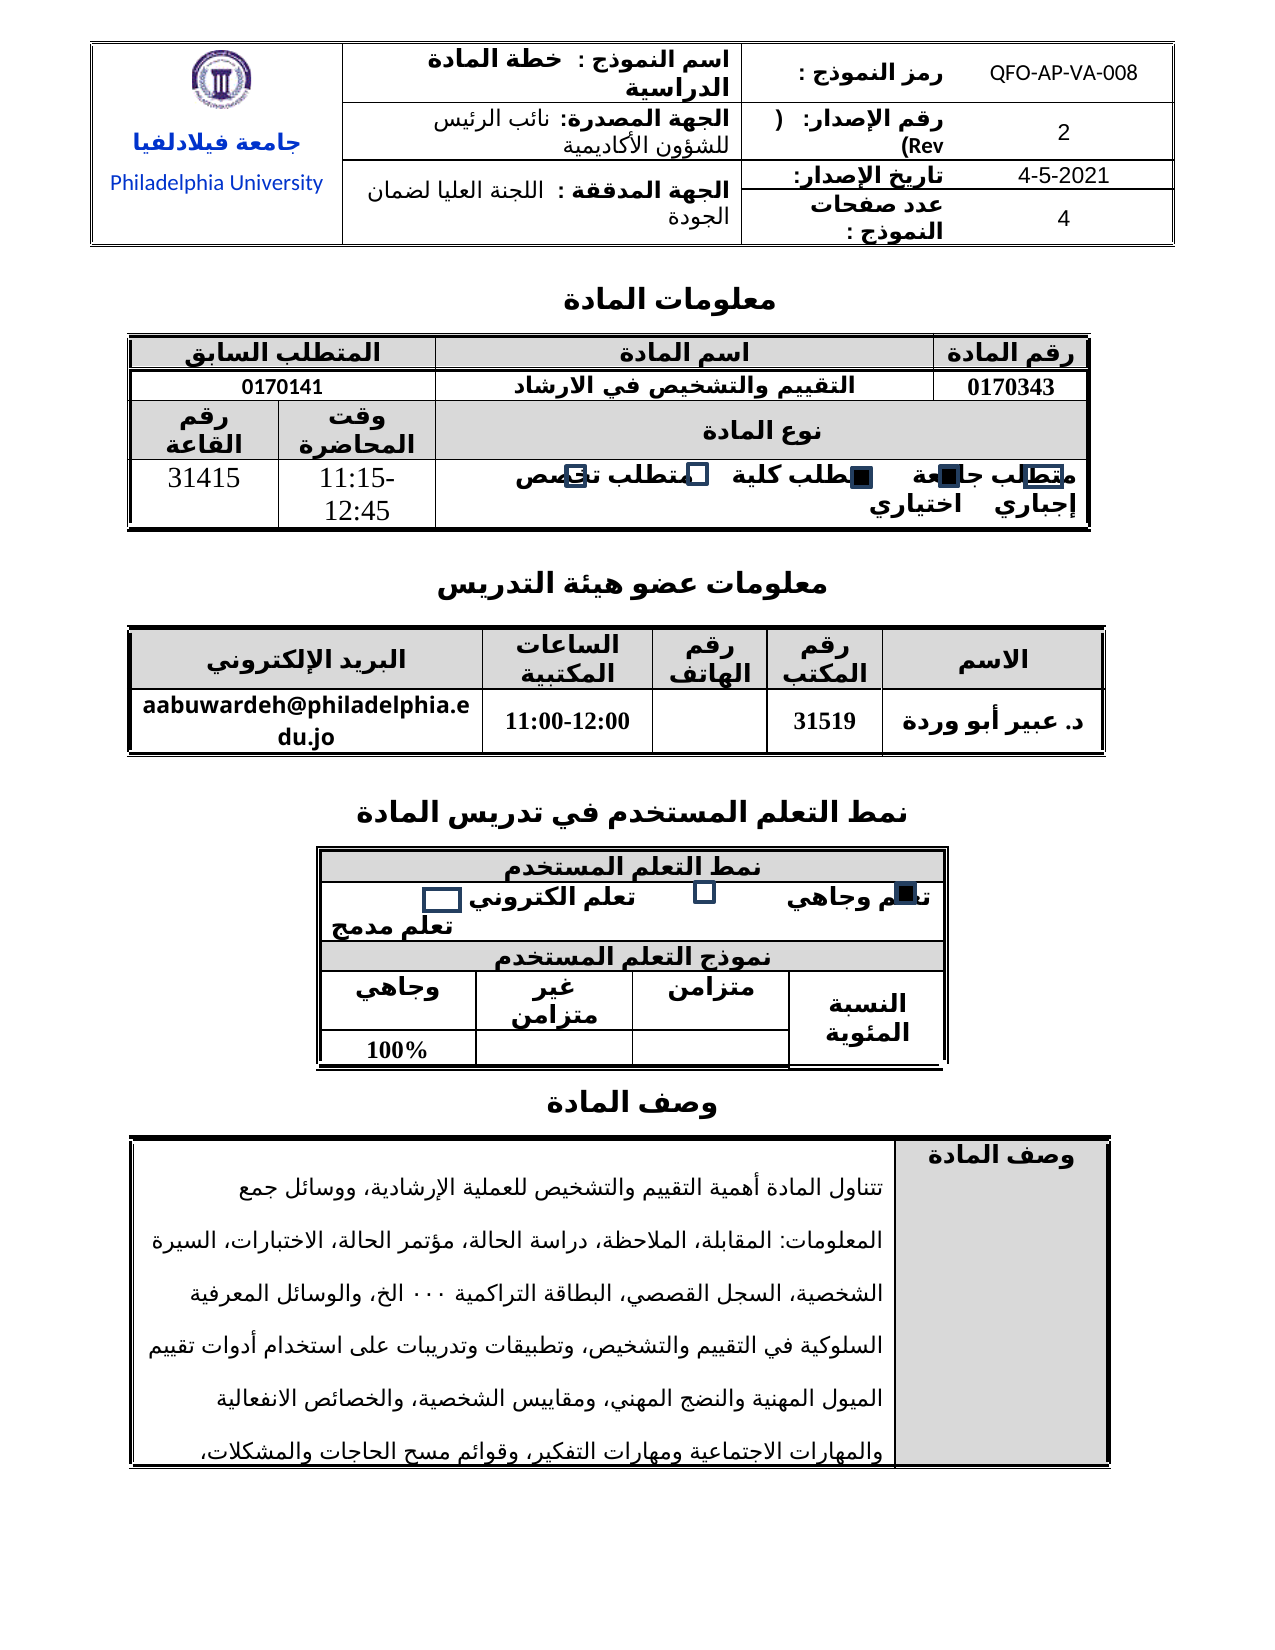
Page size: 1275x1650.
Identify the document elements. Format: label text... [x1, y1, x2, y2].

table_cell [633, 1031, 788, 1064]
table_cell النسبة المئوية [790, 972, 946, 1064]
table_cell متزامن [633, 972, 788, 1029]
table_header المتطلب السابق [129, 338, 435, 366]
table_cell aabuwardeh@philadelphia.edu.jo [130, 690, 482, 752]
table_cell 31519 [768, 688, 882, 752]
table_cell 100% [319, 1031, 475, 1064]
table_cell التقييم والتشخيص في الارشاد [436, 372, 933, 400]
table_cell وجاهي [322, 972, 475, 1029]
table_cell تاريخ الإصدار: [742, 161, 955, 188]
text معلومات عضو هيئة التدريس [177, 566, 1087, 599]
table_cell وقت المحاضرة [279, 401, 435, 459]
table_cell د. عبير أبو وردة [883, 690, 1104, 752]
table_cell تعلم وجاهي تعلم الكتروني تعلم مدمج [322, 883, 943, 940]
table_cell 0170343 [934, 372, 1086, 400]
table_cell عدد صفحات النموذج : [742, 190, 955, 244]
table_header جامعة فيلادلفيا Philadelphia University [92, 44, 342, 244]
table_cell غير متزامن [477, 972, 632, 1029]
table_cell 31415 [129, 460, 278, 527]
table_cell متطلب جامعة متطلب كلية متطلب تخصص إجباري اختياري [436, 460, 1088, 527]
table_cell 11:15-12:45 [279, 460, 435, 527]
table_cell [477, 1031, 632, 1064]
table_header البريد الإلكتروني [130, 630, 482, 688]
table_header اسم النموذج : خطة المادة الدراسية [343, 44, 741, 101]
table_header رقم المكتب [768, 630, 882, 688]
table_cell 0170141 [132, 372, 435, 400]
text نمط التعلم المستخدم في تدريس المادة [177, 796, 1087, 829]
table_cell 2 [955, 103, 1172, 159]
table_cell [653, 690, 766, 752]
table_cell 4-5-2021 [955, 161, 1172, 188]
table_cell نموذج التعلم المستخدم [322, 942, 943, 970]
table_header رمز النموذج : [742, 44, 955, 101]
table_cell نوع المادة [436, 401, 1086, 459]
table_header QFO-AP-VA-008 [955, 44, 1173, 101]
table_cell 4 [955, 190, 1173, 244]
table_header رقم المادة [934, 338, 1088, 366]
table_header اسم المادة [436, 338, 933, 366]
table_cell رقم القاعة [132, 401, 278, 459]
text معلومات المادة [177, 282, 1087, 316]
table_cell رقم الإصدار: (Rev) [742, 103, 955, 159]
table_cell الجهة المصدرة: نائب الرئيس للشؤون الأكاديمية [343, 103, 741, 159]
table_cell 11:00-12:00 [483, 690, 652, 752]
table_header رقم الهاتف [653, 630, 766, 688]
table_cell الجهة المدققة : اللجنة العليا لضمان الجودة [343, 161, 741, 244]
text وصف المادة [177, 1085, 1087, 1118]
table_header الساعات المكتبية [483, 630, 652, 688]
table_header الاسم [883, 630, 1104, 688]
table_header وصف المادة [896, 1141, 1108, 1464]
table_header نمط التعلم المستخدم [322, 852, 943, 881]
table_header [131, 1139, 894, 1464]
